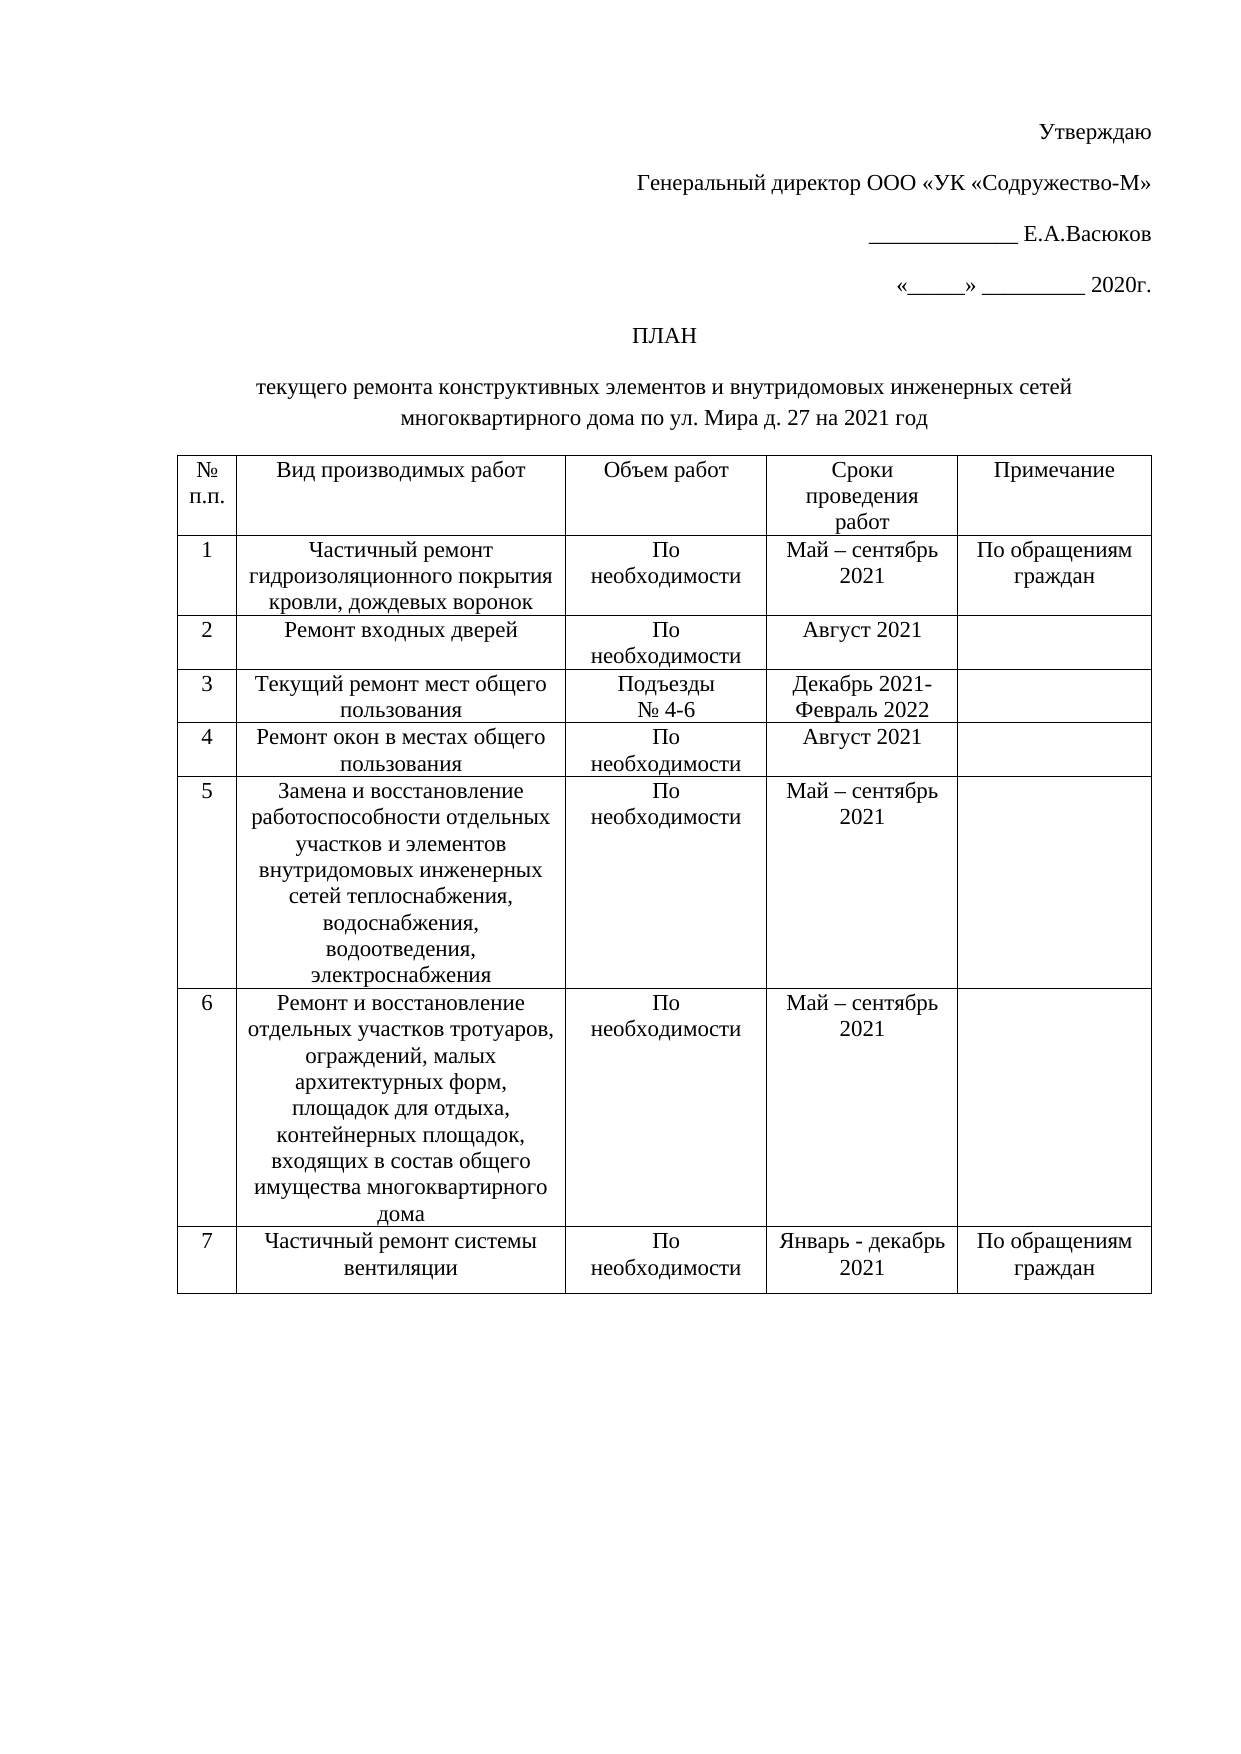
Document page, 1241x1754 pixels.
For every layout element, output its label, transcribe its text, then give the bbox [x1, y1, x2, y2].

table_cell Август 2021 [767, 723, 957, 776]
table_cell По необходимости [566, 723, 766, 776]
table_header Примечание [958, 456, 1151, 535]
table_cell Ремонт окон в местах общего пользования [237, 723, 565, 776]
table_cell Подъезды № 4-6 [566, 670, 766, 722]
table_cell Май – сентябрь 2021 [767, 989, 957, 1226]
table_cell [958, 723, 1151, 776]
text текущего ремонта конструктивных элементов и внутридомовых инженерных сетей многоквартирного дома по ул. Мира д. 27 на 2021 год [177, 373, 1152, 430]
text Утверждаю [177, 118, 1152, 144]
table_cell 2 [178, 616, 236, 668]
table_cell [958, 670, 1151, 722]
table_cell Август 2021 [767, 616, 957, 668]
table_cell По необходимости [566, 989, 766, 1226]
table_cell 1 [178, 536, 236, 615]
table_cell 5 [178, 777, 236, 988]
text ПЛАН [177, 322, 1152, 349]
table_cell Май – сентябрь 2021 [767, 536, 957, 615]
table_cell По обращениям граждан [958, 1227, 1151, 1293]
table_cell [958, 989, 1151, 1226]
table_cell Замена и восстановление работоспособности отдельных участков и элементов внутридомовых инженерных сетей теплоснабжения, водоснабжения, водоотведения, электроснабжения [237, 777, 565, 988]
table_cell По необходимости [566, 536, 766, 615]
text _____________ Е.А.Васюков [177, 220, 1152, 247]
table_cell Май – сентябрь 2021 [767, 777, 957, 988]
table_cell По обращениям граждан [958, 536, 1151, 615]
table_cell [958, 616, 1151, 668]
table_cell Декабрь 2021-Февраль 2022 [767, 670, 957, 722]
table_cell [958, 777, 1151, 988]
table_cell 3 [178, 670, 236, 722]
table_cell Текущий ремонт мест общего пользования [237, 670, 565, 722]
table_header Объем работ [566, 456, 766, 535]
table_cell 6 [178, 989, 236, 1226]
table_cell Январь - декабрь 2021 [767, 1227, 957, 1293]
table_cell Частичный ремонт гидроизоляционного покрытия кровли, дождевых воронок [237, 536, 565, 615]
text Генеральный директор ООО «УК «Содружество-М» [177, 169, 1152, 196]
table_cell Частичный ремонт системы вентиляции [237, 1227, 565, 1293]
table_cell Ремонт входных дверей [237, 616, 565, 668]
text «_____» _________ 2020г. [177, 271, 1152, 298]
table_cell 4 [178, 723, 236, 776]
table_header Вид производимых работ [237, 456, 565, 535]
table_cell 7 [178, 1227, 236, 1293]
table_cell По необходимости [566, 777, 766, 988]
table_cell По необходимости [566, 1227, 766, 1293]
table_header № п.п. [178, 456, 236, 535]
table_cell По необходимости [566, 616, 766, 668]
table_header Сроки проведения работ [767, 456, 957, 535]
table_cell Ремонт и восстановление отдельных участков тротуаров, ограждений, малых архитектурных форм, площадок для отдыха, контейнерных площадок, входящих в состав общего имущества многоквартирного дома [237, 989, 565, 1226]
